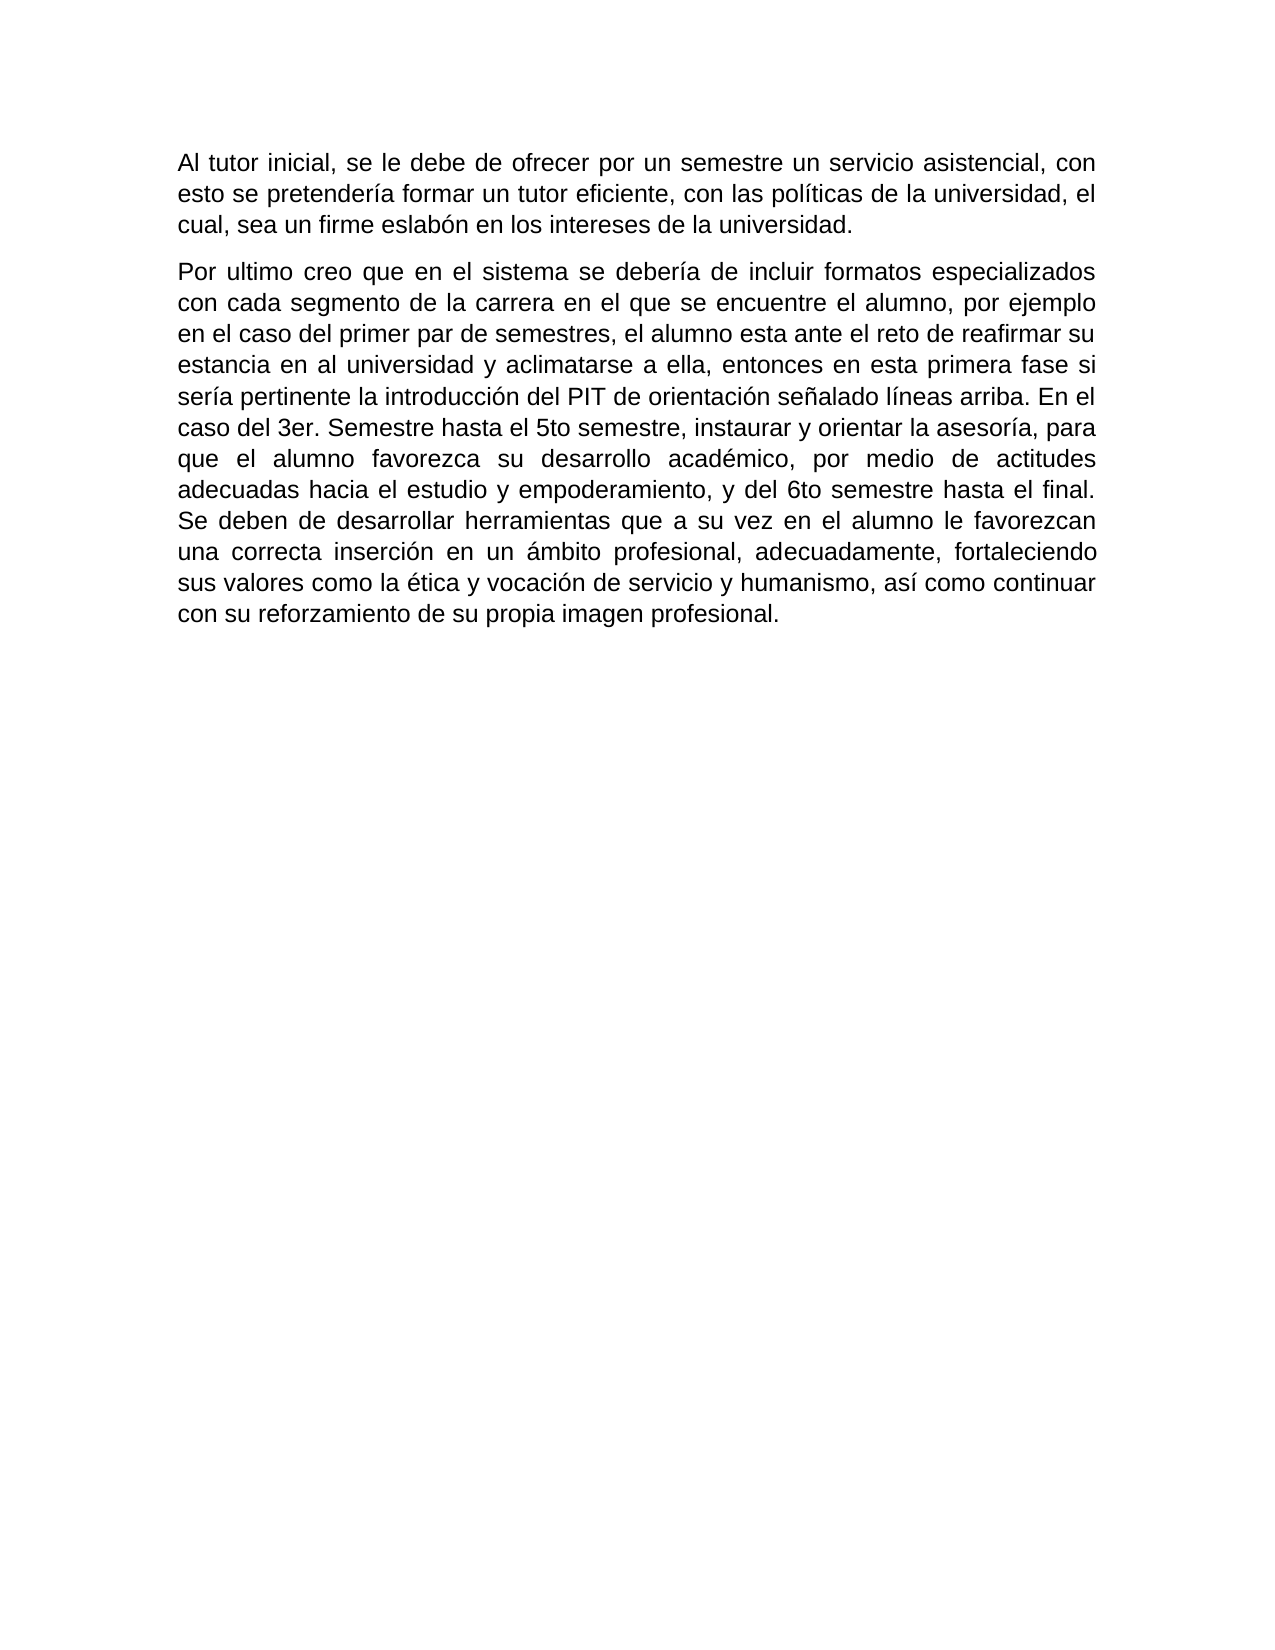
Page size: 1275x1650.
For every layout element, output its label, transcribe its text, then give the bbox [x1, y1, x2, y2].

text Al tutor inicial, se le debe de ofrecer por un semestre un servicio asistencial, con esto se pretendería formar un tutor eficiente, con las políticas de la universidad, el cual, sea un firme eslabón en los intereses de la universidad. [177, 148, 1098, 238]
text Por ultimo creo que en el sistema se debería de incluir formatos especializados con cada segmento de la carrera en el que se encuentre el alumno, por ejemplo en el caso del primer par de semestres, el alumno esta ante el reto de reafirmar su estancia en al universidad y aclimatarse a ella, entonces en esta primera fase si sería pertinente la introducción del PIT de orientación señalado líneas arriba. En el caso del 3er. Semestre hasta el 5to semestre, instaurar y orientar la asesoría, para que el alumno favorezca su desarrollo académico, por medio de actitudes adecuadas hacia el estudio y empoderamiento, y del 6to semestre hasta el final. Se deben de desarrollar herramientas que a su vez en el alumno le favorezcan una correcta inserción en un ámbito profesional, adecuadamente, fortaleciendo sus valores como la ética y vocación de servicio y humanismo, así como continuar con su reforzamiento de su propia imagen profesional. [177, 257, 1098, 628]
